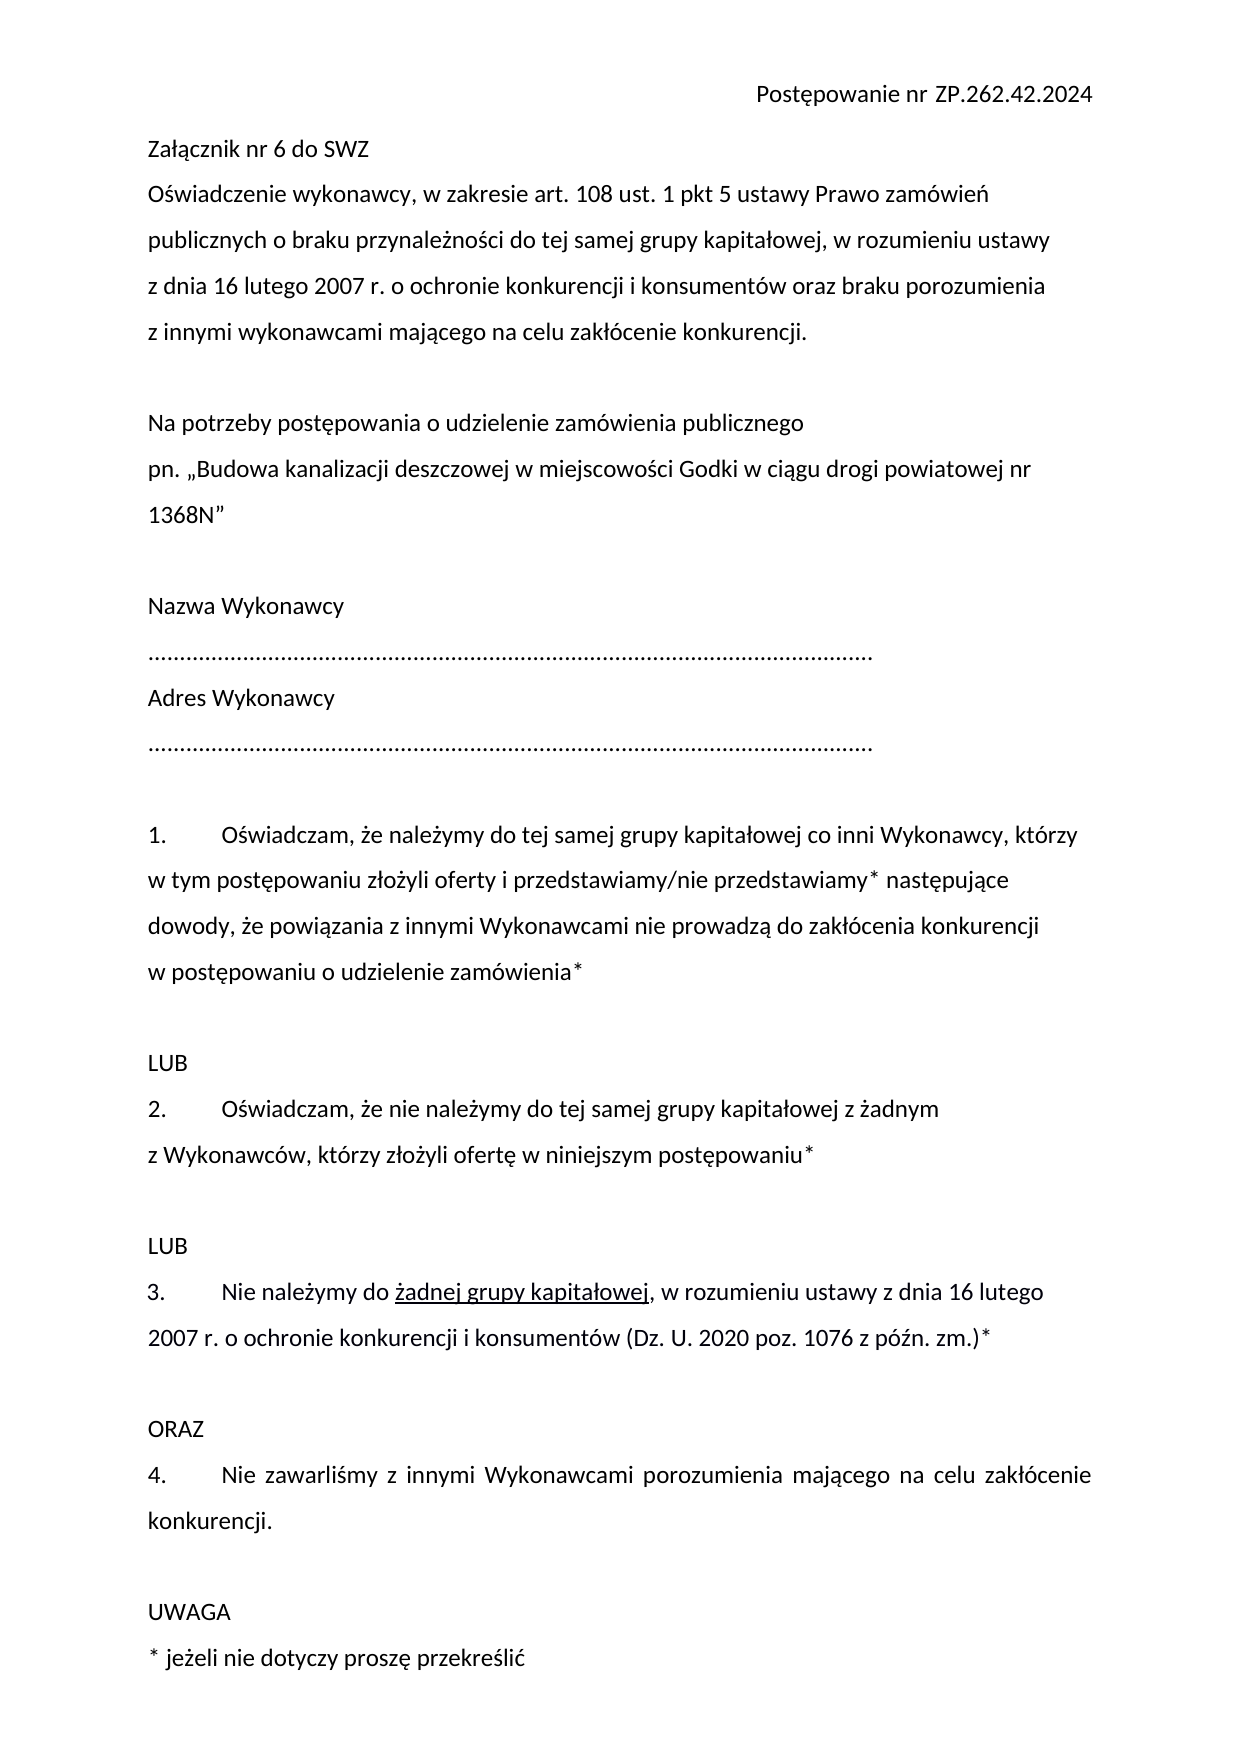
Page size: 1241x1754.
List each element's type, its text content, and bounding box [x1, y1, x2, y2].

text LUB [148, 1047, 1093, 1078]
text ORAZ [148, 1413, 1093, 1444]
text Oświadczenie wykonawcy, w zakresie art. 108 ust. 1 pkt 5 ustawy Prawo zamówień publicznych o braku przynależności do tej samej grupy kapitałowej, w rozumieniu ustawy z dnia 16 lutego 2007 r. o ochronie konkurencji i konsumentów oraz braku porozumienia z innymi wykonawcami mającego na celu zakłócenie konkurencji. [148, 179, 1093, 346]
text Nazwa Wykonawcy [148, 590, 1093, 621]
text LUB [148, 1230, 1093, 1261]
list Oświadczam, że należymy do tej samej grupy kapitałowej co inni Wykonawcy, którzy w tym postępowaniu złożyli oferty i przedstawiamy/nie przedstawiamy* następujące dowody, że powiązania z innymi Wykonawcami nie prowadzą do zakłócenia konkurencji w postępowaniu o udzielenie zamówienia* [148, 819, 1093, 987]
list * jeżeli nie dotyczy proszę przekreślić [148, 1642, 1093, 1672]
list Nie należymy do żadnej grupy kapitałowej, w rozumieniu ustawy z dnia 16 lutego 2007 r. o ochronie konkurencji i konsumentów (Dz. U. 2020 poz. 1076 z późn. zm.)* [146, 1276, 1093, 1352]
text Załącznik nr 6 do SWZ [148, 133, 1093, 163]
text Adres Wykonawcy [148, 682, 1093, 712]
text UWAGA [148, 1596, 1093, 1627]
text ................................................................................................................... [148, 636, 1093, 666]
text pn. „Budowa kanalizacji deszczowej w miejscowości Godki w ciągu drogi powiatowej nr 1368N” [148, 453, 1093, 529]
text Na potrzeby postępowania o udzielenie zamówienia publicznego [148, 407, 1093, 438]
list Oświadczam, że nie należymy do tej samej grupy kapitałowej z żadnym z Wykonawców, którzy złożyli ofertę w niniejszym postępowaniu* [148, 1093, 1093, 1169]
list Nie zawarliśmy z innymi Wykonawcami porozumienia mającego na celu zakłócenie konkurencji. [148, 1459, 1093, 1535]
text ................................................................................................................... [148, 727, 1093, 758]
